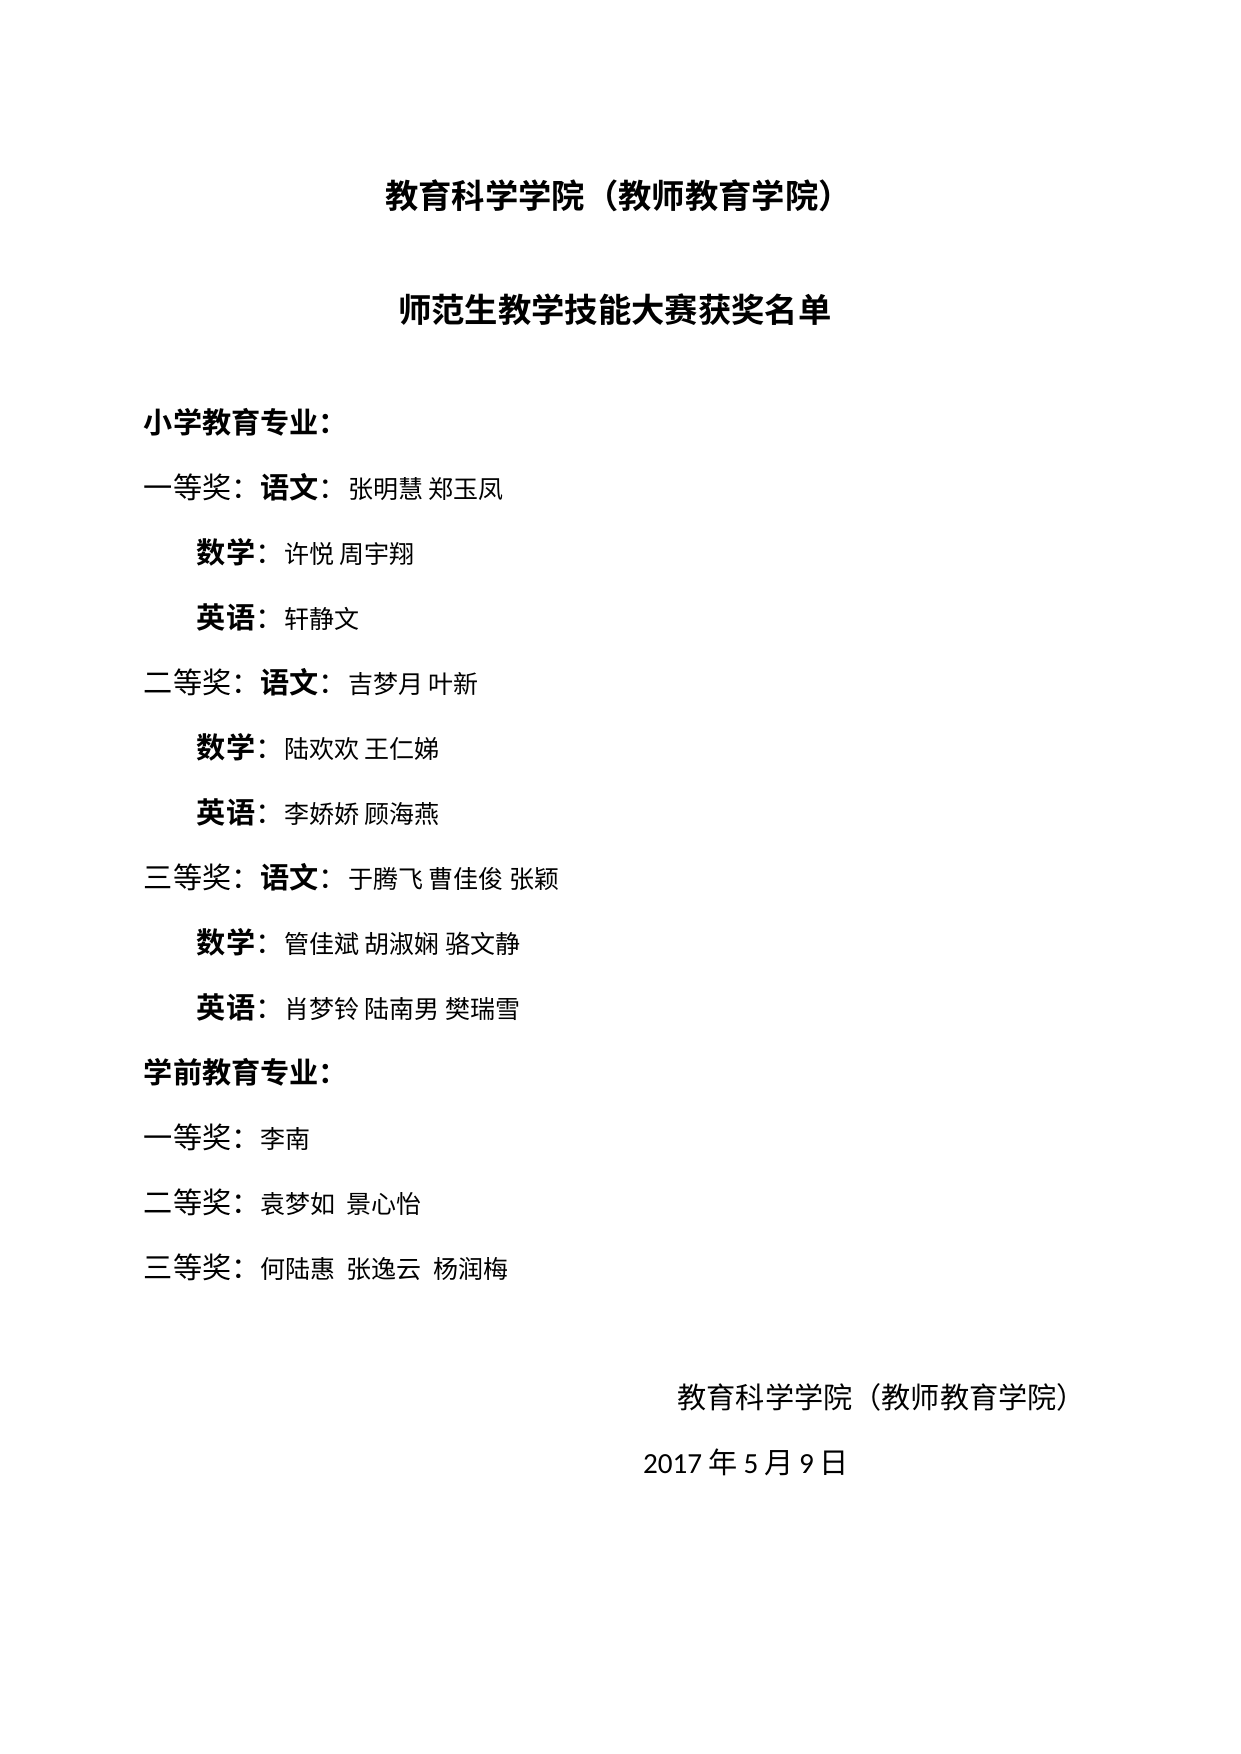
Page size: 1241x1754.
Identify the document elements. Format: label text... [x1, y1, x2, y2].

text 师范生教学技能大赛获奖名单 [144, 275, 1085, 340]
text 一等奖：语文：张明慧 郑玉凤 [144, 453, 1085, 518]
text 一等奖：李南 [144, 1103, 1085, 1168]
text 二等奖：语文：吉梦月 叶新 [144, 648, 1085, 713]
text 数学：陆欢欢 王仁娣 [144, 713, 1085, 778]
text 小学教育专业： [144, 388, 1085, 453]
text 教育科学学院（教师教育学院） [144, 162, 1085, 227]
text 英语：肖梦铃 陆南男 樊瑞雪 [144, 973, 1085, 1038]
text 数学：许悦 周宇翔 [144, 518, 1085, 583]
text 教育科学学院（教师教育学院） [144, 1363, 1085, 1428]
text 数学：管佳斌 胡淑娴 骆文静 [144, 908, 1085, 973]
text 英语：李娇娇 顾海燕 [144, 778, 1085, 843]
text 2017年5月9日 [144, 1428, 1085, 1493]
text 二等奖：袁梦如 景心怡 [144, 1168, 1085, 1233]
text 学前教育专业： [144, 1038, 1085, 1103]
text 英语：轩静文 [144, 583, 1085, 648]
text 三等奖：语文：于腾飞 曹佳俊 张颖 [144, 843, 1085, 908]
text 三等奖：何陆惠 张逸云 杨润梅 [144, 1233, 1085, 1298]
